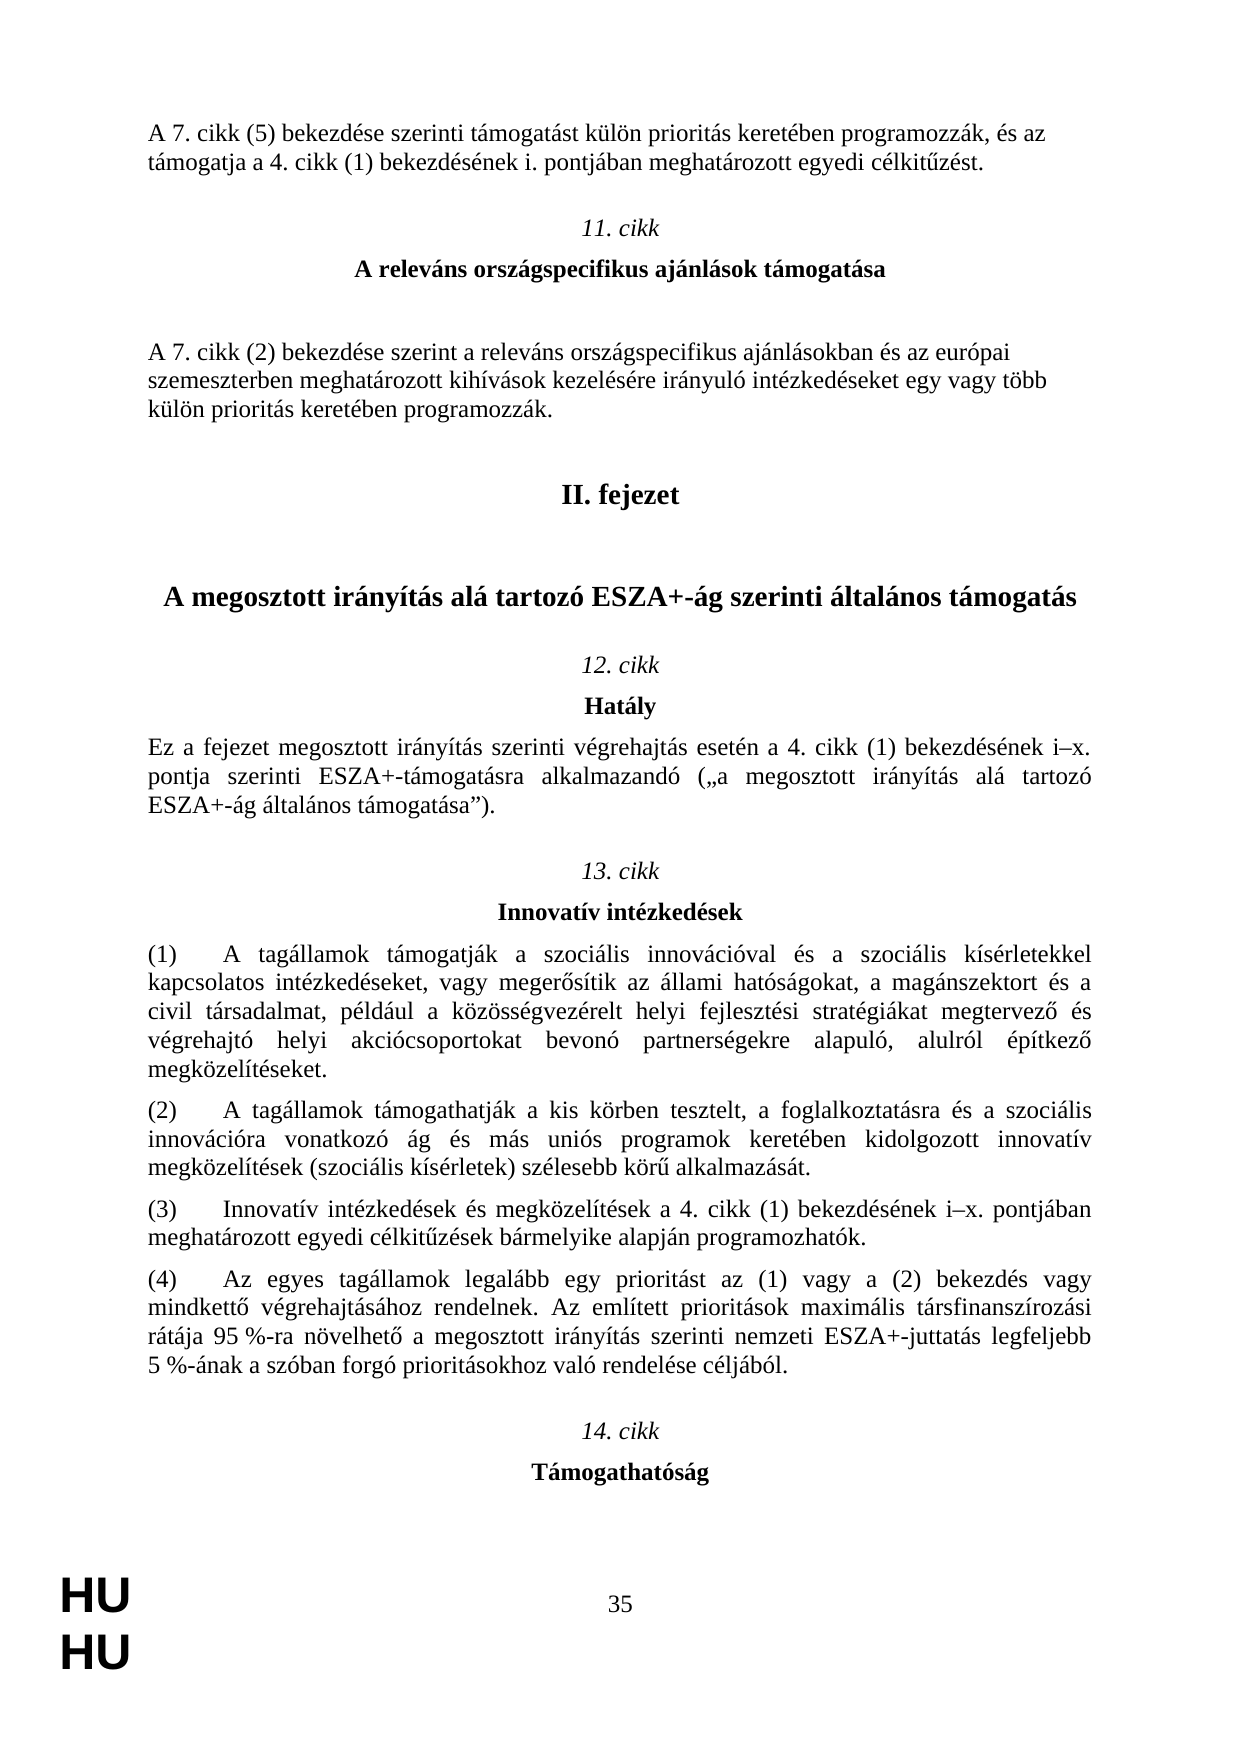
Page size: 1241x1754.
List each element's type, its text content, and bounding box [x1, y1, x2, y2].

text A megosztott irányítás alá tartozó ESZA+-ág szerinti általános támogatás [148, 579, 1092, 612]
text II. fejezet [148, 477, 1092, 510]
text Innovatív intézkedések [148, 897, 1092, 926]
text 13. cikk [148, 856, 1092, 885]
text Ez a fejezet megosztott irányítás szerinti végrehajtás esetén a 4. cikk (1) bekezdésének i–x. pontja szerinti ESZA+-támogatásra alkalmazandó („a megosztott irányítás alá tartozó ESZA+-ág általános támogatása”). [148, 732, 1092, 819]
text (4) Az egyes tagállamok legalább egy prioritást az (1) vagy a (2) bekezdés vagy mindkettő végrehajtásához rendelnek. Az említett prioritások maximális társfinanszírozási rátája 95 %-ra növelhető a megosztott irányítás szerinti nemzeti ESZA+-juttatás legfeljebb 5 %-ának a szóban forgó prioritásokhoz való rendelése céljából. [148, 1264, 1092, 1379]
text (3) Innovatív intézkedések és megközelítések a 4. cikk (1) bekezdésének i–x. pontjában meghatározott egyedi célkitűzések bármelyike alapján programozhatók. [148, 1194, 1092, 1251]
text 14. cikk [148, 1416, 1092, 1445]
text 11. cikk [148, 213, 1092, 242]
text A 7. cikk (5) bekezdése szerinti támogatást külön prioritás keretében programozzák, és az támogatja a 4. cikk (1) bekezdésének i. pontjában meghatározott egyedi célkitűzést. [148, 118, 1092, 176]
text A releváns országspecifikus ajánlások támogatása [148, 254, 1092, 283]
text (2) A tagállamok támogathatják a kis körben tesztelt, a foglalkoztatásra és a szociális innovációra vonatkozó ág és más uniós programok keretében kidolgozott innovatív megközelítések (szociális kísérletek) szélesebb körű alkalmazását. [148, 1095, 1092, 1181]
text Támogathatóság [148, 1457, 1092, 1486]
text A 7. cikk (2) bekezdése szerint a releváns országspecifikus ajánlásokban és az európai szemeszterben meghatározott kihívások kezelésére irányuló intézkedéseket egy vagy több külön prioritás keretében programozzák. [148, 337, 1092, 423]
text Hatály [148, 691, 1092, 720]
text (1) A tagállamok támogatják a szociális innovációval és a szociális kísérletekkel kapcsolatos intézkedéseket, vagy megerősítik az állami hatóságokat, a magánszektort és a civil társadalmat, például a közösségvezérelt helyi fejlesztési stratégiákat megtervező és végrehajtó helyi akciócsoportokat bevonó partnerségekre alapuló, alulról építkező megközelítéseket. [148, 939, 1092, 1082]
text 12. cikk [148, 650, 1092, 679]
